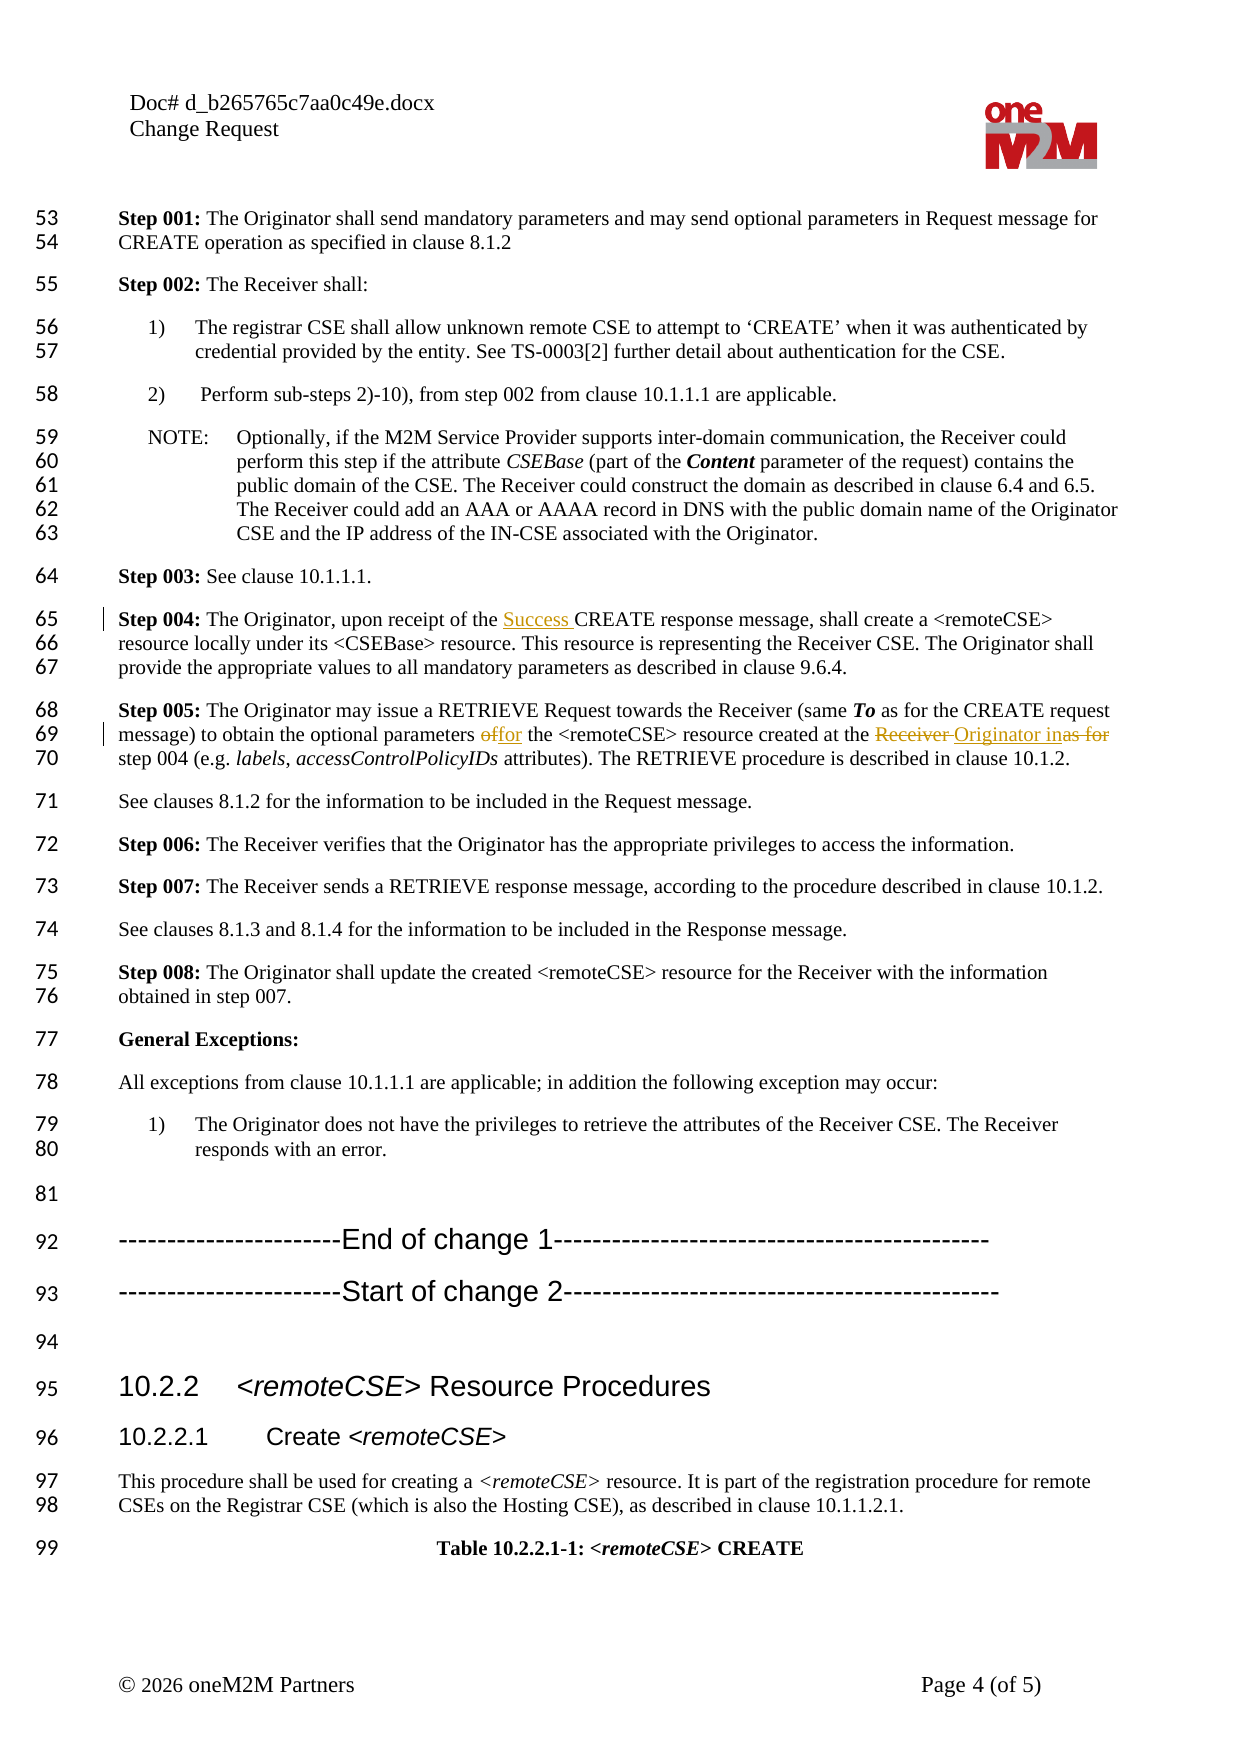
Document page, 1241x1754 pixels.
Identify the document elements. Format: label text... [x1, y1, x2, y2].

list The registrar CSE shall allow unknown remote CSE to attempt to ‘CREATE’ when it was authenticated by credential provided by the entity. See TS-0003[2] further detail about authentication for the CSE. [148, 315, 1122, 363]
subtitle 10.2.2 <remoteCSE> Resource Procedures [118, 1369, 1122, 1403]
text Step 008: The Originator shall update the created <remoteCSE> resource for the Receiver with the information obtained in step 007. [118, 960, 1122, 1008]
picture [971, 88, 1111, 184]
list Perform sub-steps 2)-10), from step 002 from clause 10.1.1.1 are applicable. [148, 382, 1122, 406]
text All exceptions from clause 10.1.1.1 are applicable; in addition the following exception may occur: [118, 1069, 1122, 1094]
subtitle 10.2.2.1 Create <remoteCSE> [118, 1422, 1122, 1451]
text This procedure shall be used for creating a <remoteCSE> resource. It is part of the registration procedure for remote CSEs on the Registrar CSE (which is also the Hosting CSE), as described in clause 10.1.1.2.1. [118, 1469, 1122, 1517]
text Step 001: The Originator shall send mandatory parameters and may send optional parameters in Request message for CREATE operation as specified in clause 8.1.2 [118, 206, 1122, 254]
text General Exceptions: [118, 1027, 1122, 1051]
text See clauses 8.1.3 and 8.1.4 for the information to be included in the Response message. [118, 917, 1122, 941]
text Step 004: The Originator, upon receipt of the CREATE response message, shall create a <remoteCSE> resource locally under its <CSEBase> resource. This resource is representing the Receiver CSE. The Originator shall provide the appropriate values to all mandatory parameters as described in clause 9.6.4. [118, 607, 1122, 679]
text Step 007: The Receiver sends a RETRIEVE response message, according to the procedure described in clause 10.1.2. [118, 874, 1122, 898]
subtitle -----------------------End of change 1--------------------------------------------- [118, 1222, 1122, 1256]
subtitle -----------------------Start of change 2--------------------------------------------- [118, 1274, 1122, 1308]
text Step 005: The Originator may issue a RETRIEVE Request towards the Receiver (same To as for the CREATE request message) to obtain the optional parameters the <remoteCSE> resource created at the step 004 (e.g. labels, accessControlPolicyIDs attributes). The RETRIEVE procedure is described in clause 10.1.2. [118, 698, 1122, 770]
list The Originator does not have the privileges to retrieve the attributes of the Receiver CSE. The Receiver responds with an error. [148, 1112, 1122, 1161]
text Step 002: The Receiver shall: [118, 272, 1122, 296]
text Table 10.2.2.1-1: <remoteCSE> CREATE [118, 1536, 1122, 1560]
text NOTE: Optionally, if the M2M Service Provider supports inter-domain communication, the Receiver could perform this step if the attribute CSEBase (part of the Content parameter of the request) contains the public domain of the CSE. The Receiver could construct the domain as described in clause 6.4 and 6.5. The Receiver could add an AAA or AAAA record in DNS with the public domain name of the Originator CSE and the IP address of the IN-CSE associated with the Originator. [148, 425, 1122, 545]
text See clauses 8.1.2 for the information to be included in the Request message. [118, 789, 1122, 813]
text Step 003: See clause 10.1.1.1. [118, 564, 1122, 588]
text Step 006: The Receiver verifies that the Originator has the appropriate privileges to access the information. [118, 831, 1122, 856]
